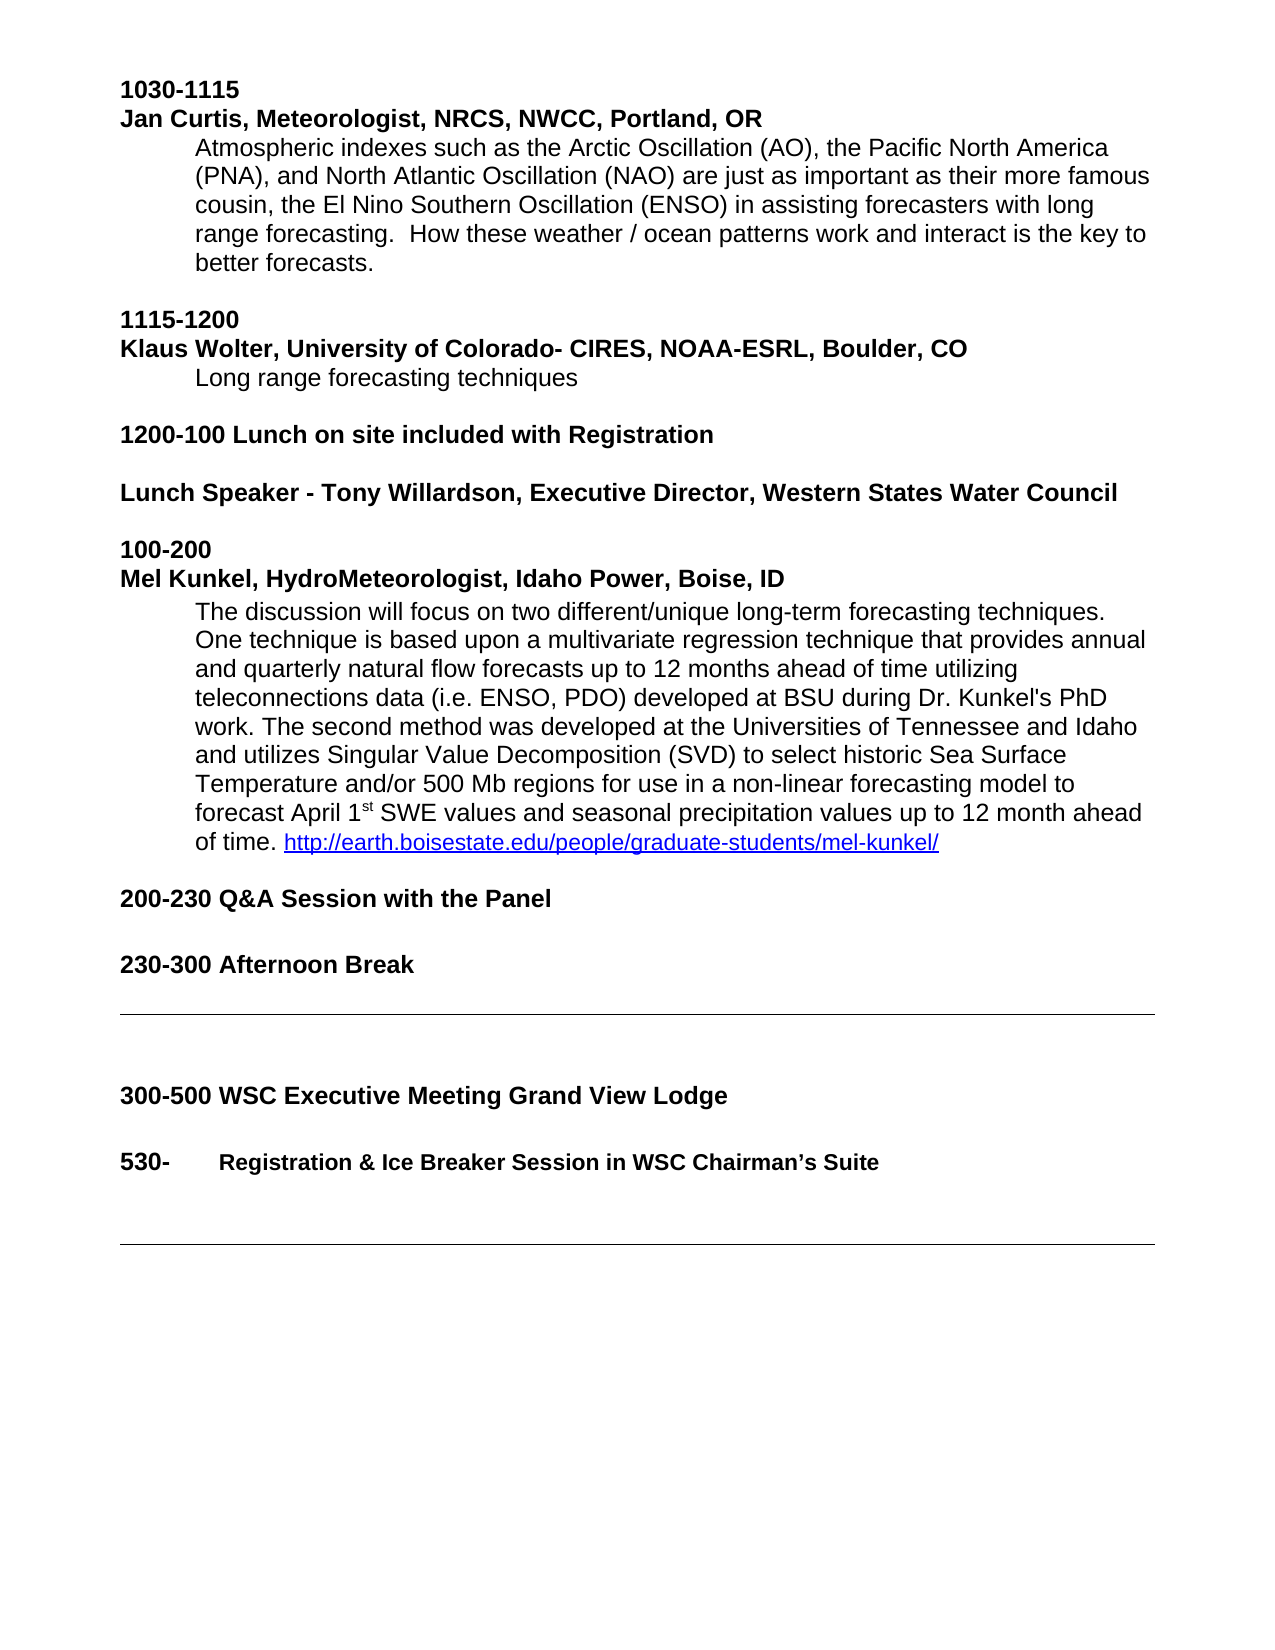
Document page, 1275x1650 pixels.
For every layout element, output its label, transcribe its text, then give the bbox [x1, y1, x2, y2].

text 100-200 [120, 535, 1155, 564]
text 200-230 Q&A Session with the Panel [120, 884, 1155, 913]
text 1200-100 Lunch on site included with Registration [120, 420, 1155, 449]
text Mel Kunkel, HydroMeteorologist, Idaho Power, Boise, ID [120, 564, 1155, 592]
text 1030-1115 [120, 75, 1155, 104]
text The discussion will focus on two different/unique long-term forecasting techniques. One technique is based upon a multivariate regression technique that provides annual and quarterly natural flow forecasts up to 12 months ahead of time utilizing teleconnections data (i.e. ENSO, PDO) developed at BSU during Dr. Kunkel's PhD work. The second method was developed at the Universities of Tennessee and Idaho and utilizes Singular Value Decomposition (SVD) to select historic Sea Surface Temperature and/or 500 Mb regions for use in a non-linear forecasting model to forecast April 1st SWE values and seasonal precipitation values up to 12 month ahead of time. http://earth.boisestate.edu/people/graduate-students/mel-kunkel/ [195, 597, 1155, 856]
text 300-500 WSC Executive Meeting Grand View Lodge [120, 1081, 1155, 1110]
text 530- Registration & Ice Breaker Session in WSC Chairman’s Suite [120, 1147, 1155, 1176]
text Lunch Speaker - Tony Willardson, Executive Director, Western States Water Council [120, 477, 1155, 506]
text 1115-1200 [120, 305, 1155, 334]
text Jan Curtis, Meteorologist, NRCS, NWCC, Portland, OR [120, 104, 1155, 132]
text Klaus Wolter, University of Colorado- CIRES, NOAA-ESRL, Boulder, CO [120, 334, 1155, 362]
text 230-300 Afternoon Break [120, 950, 1155, 979]
text Long range forecasting techniques [195, 362, 1155, 391]
text Atmospheric indexes such as the Arctic Oscillation (AO), the Pacific North America (PNA), and North Atlantic Oscillation (NAO) are just as important as their more famous cousin, the El Nino Southern Oscillation (ENSO) in assisting forecasters with long range forecasting. How these weather / ocean patterns work and interact is the key to better forecasts. [195, 132, 1155, 276]
